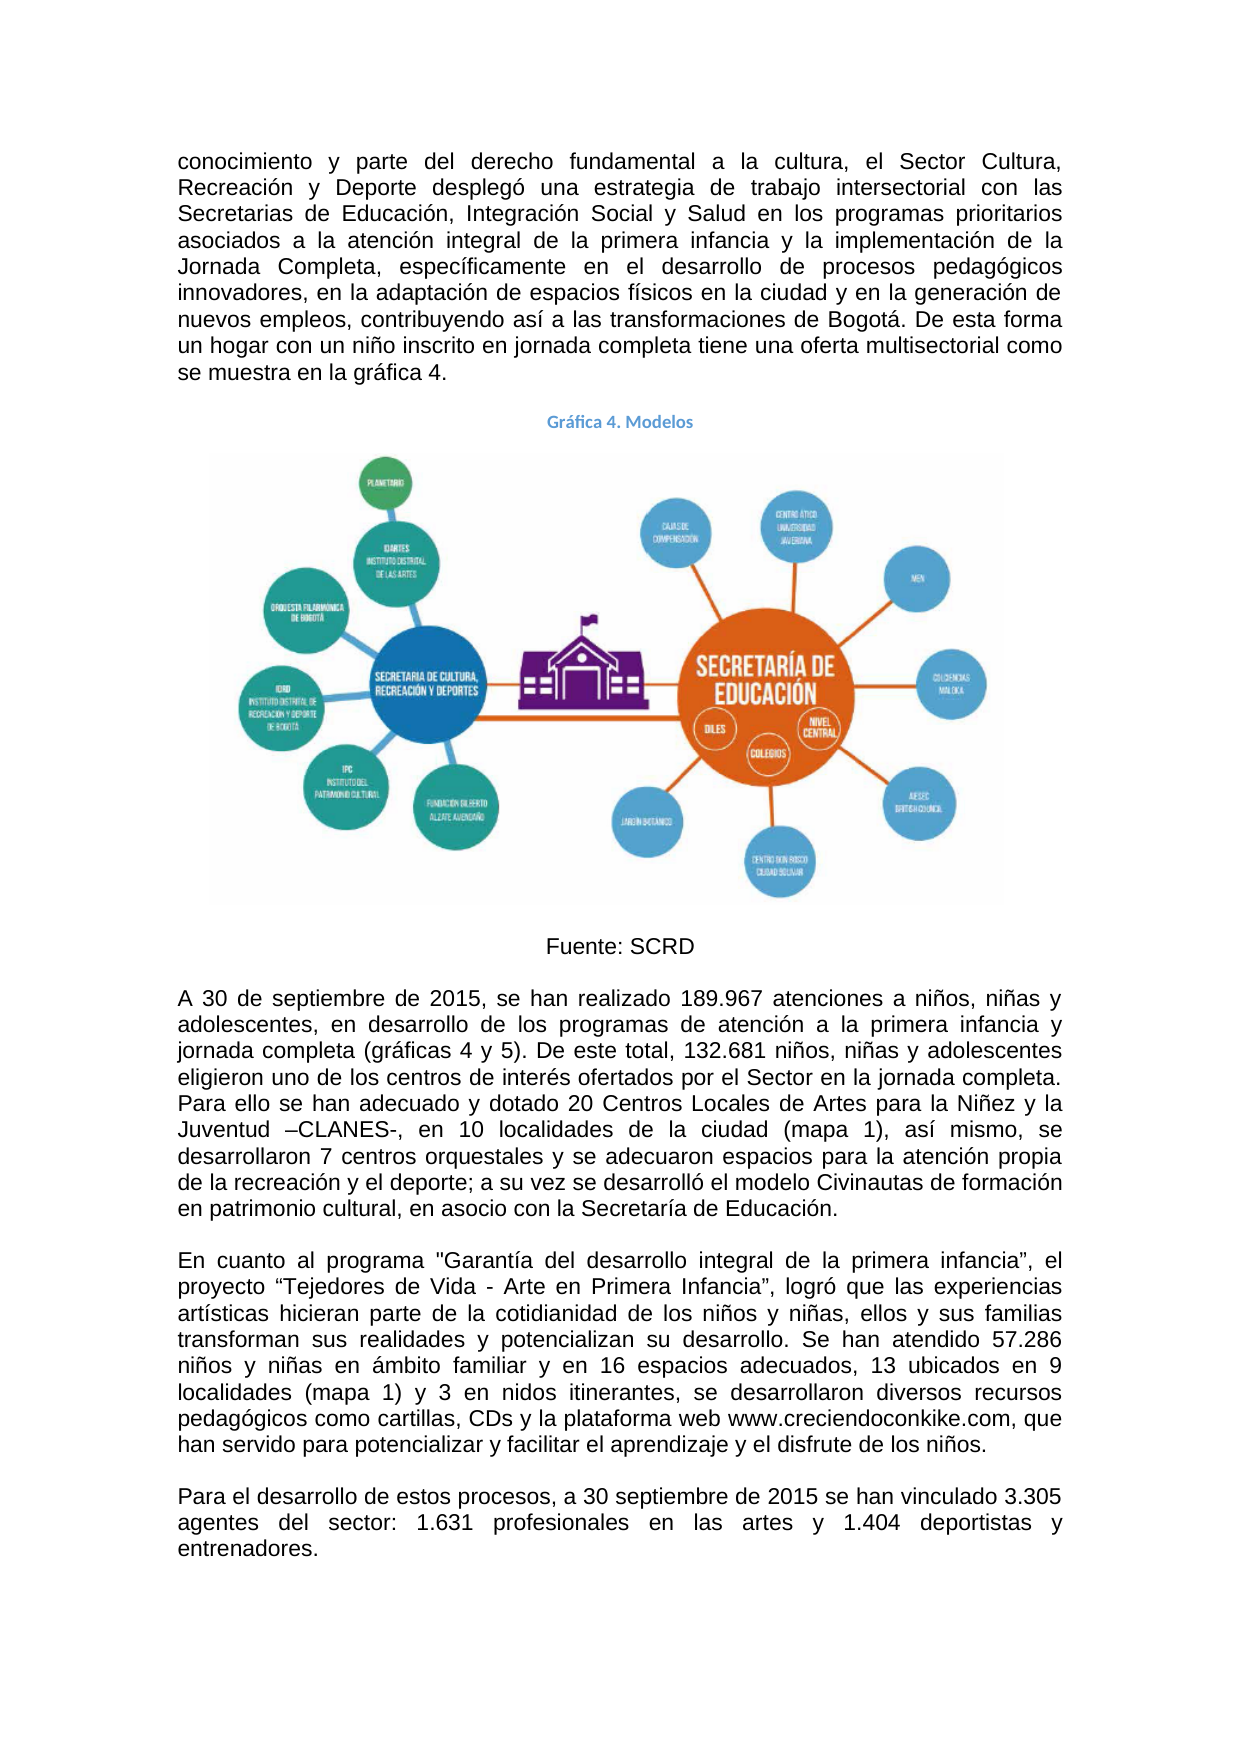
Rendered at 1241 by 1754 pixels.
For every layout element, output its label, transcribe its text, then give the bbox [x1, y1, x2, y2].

picture [194, 453, 1047, 909]
text Gráfica 4. Modelos [177, 410, 1063, 433]
text En cuanto al programa "Garantía del desarrollo integral de la primera infancia”, el proyecto “Tejedores de Vida - Arte en Primera Infancia”, logró que las experiencias artísticas hicieran parte de la cotidianidad de los niños y niñas, ellos y sus familias transforman sus realidades y potencializan su desarrollo. Se han atendido 57.286 niños y niñas en ámbito familiar y en 16 espacios adecuados, 13 ubicados en 9 localidades (mapa 1) y 3 en nidos itinerantes, se desarrollaron diversos recursos pedagógicos como cartillas, CDs y la plataforma web www.creciendoconkike.com, que han servido para potencializar y facilitar el aprendizaje y el disfrute de los niños. [177, 1247, 1063, 1458]
text A 30 de septiembre de 2015, se han realizado 189.967 atenciones a niños, niñas y adolescentes, en desarrollo de los programas de atención a la primera infancia y jornada completa (gráficas 4 y 5). De este total, 132.681 niños, niñas y adolescentes eligieron uno de los centros de interés ofertados por el Sector en la jornada completa. Para ello se han adecuado y dotado 20 Centros Locales de Artes para la Niñez y la Juventud –CLANES-, en 10 localidades de la ciudad (mapa 1), así mismo, se desarrollaron 7 centros orquestales y se adecuaron espacios para la atención propia de la recreación y el deporte; a su vez se desarrolló el modelo Civinautas de formación en patrimonio cultural, en asocio con la Secretaría de Educación. [177, 984, 1063, 1222]
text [177, 148, 1063, 385]
text Fuente: SCRD [177, 933, 1063, 959]
text Para el desarrollo de estos procesos, a 30 septiembre de 2015 se han vinculado 3.305 agentes del sector: 1.631 profesionales en las artes y 1.404 deportistas y entrenadores. [177, 1483, 1063, 1562]
